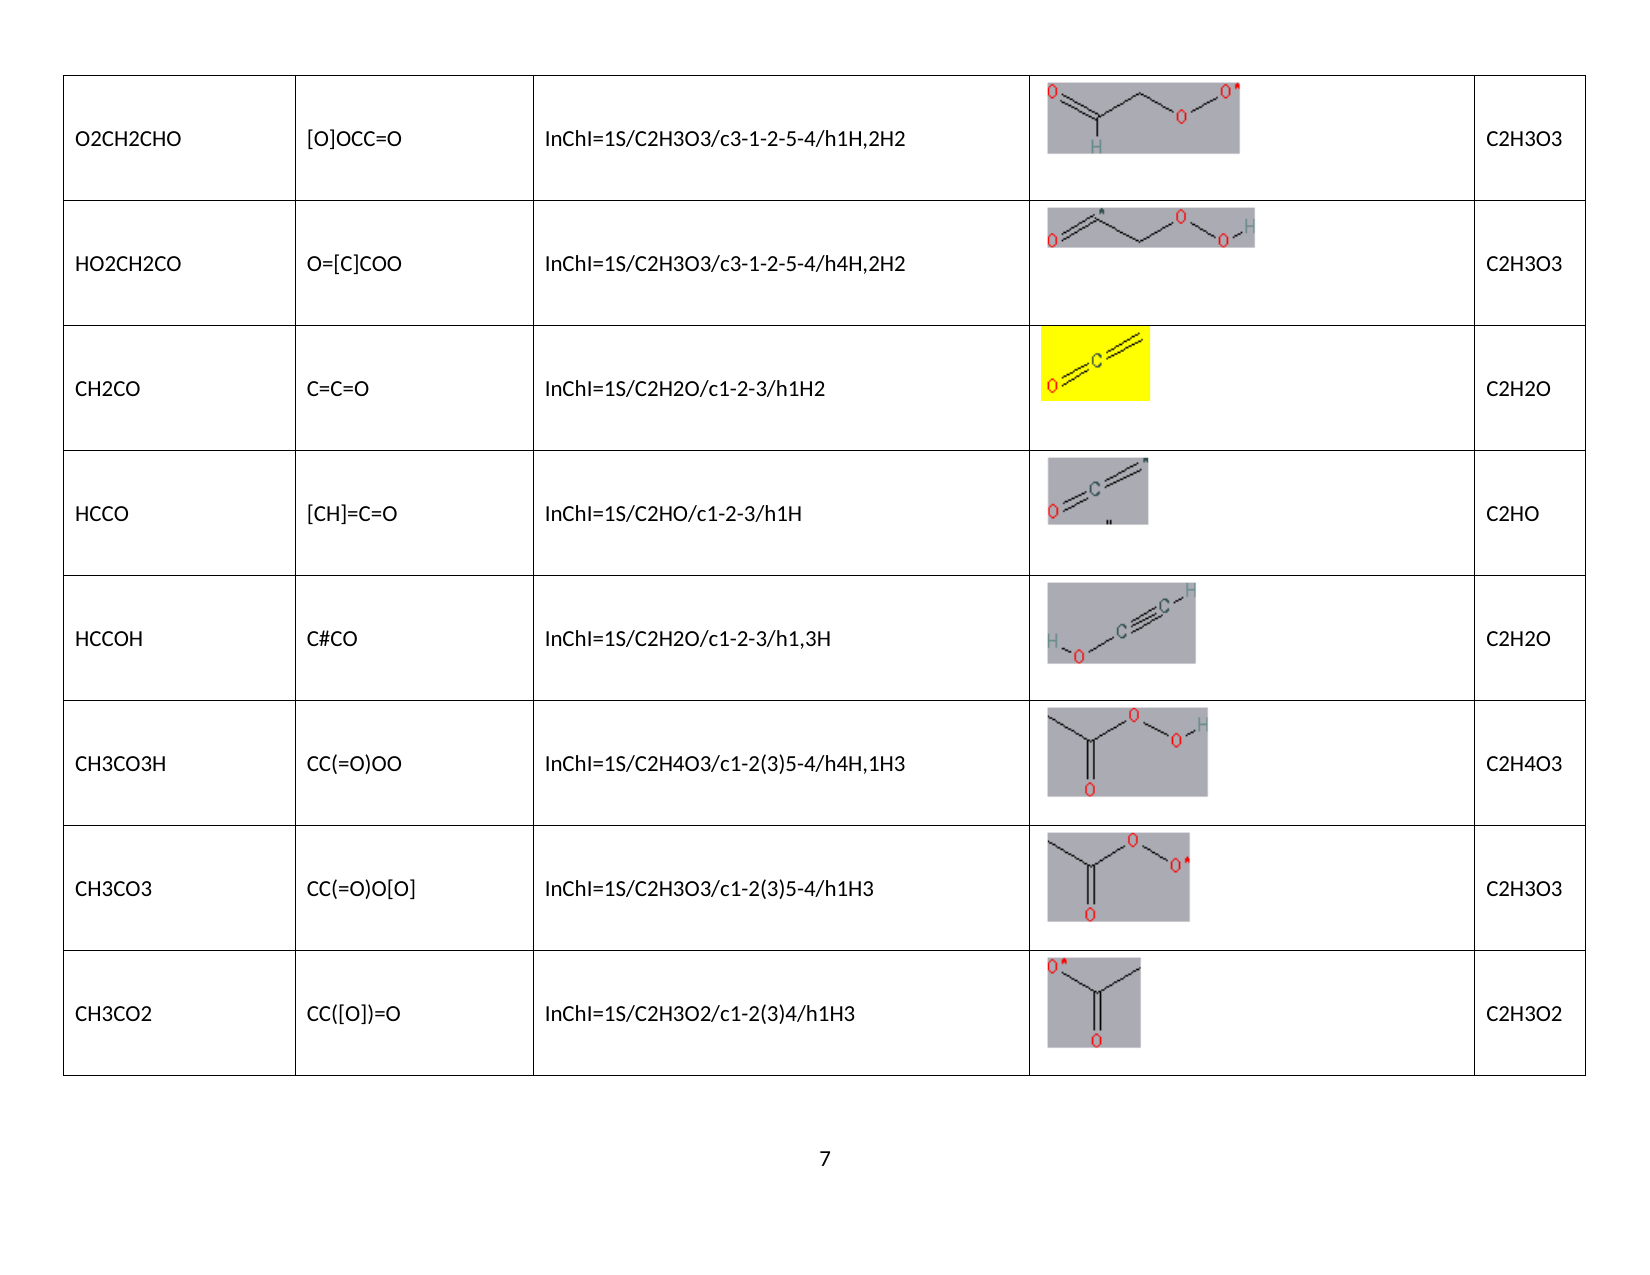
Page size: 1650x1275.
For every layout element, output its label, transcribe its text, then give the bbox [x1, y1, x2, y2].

table_cell C2H3O3 [1475, 201, 1585, 325]
table_cell HCCO [64, 451, 295, 575]
table_cell InChI=1S/C2H3O3/c1-2(3)5-4/h1H3 [534, 826, 1029, 950]
picture [1041, 326, 1151, 401]
table_cell [1030, 76, 1474, 200]
table_cell InChI=1S/C2H3O3/c3-1-2-5-4/h4H,2H2 [534, 201, 1029, 325]
table_cell InChI=1S/C2H2O/c1-2-3/h1H2 [534, 326, 1029, 450]
table_cell HO2CH2CO [64, 201, 295, 325]
table_cell HCCOH [64, 576, 295, 700]
table_cell CH3CO3H [64, 701, 295, 825]
picture [1041, 826, 1198, 930]
table_cell [1030, 701, 1474, 825]
table_cell [O]OCC=O [296, 76, 533, 200]
table_cell InChI=1S/C2H2O/c1-2-3/h1,3H [534, 576, 1029, 700]
table_cell [CH]=C=O [296, 451, 533, 575]
table_cell InChI=1S/C2H3O3/c3-1-2-5-4/h1H,2H2 [534, 76, 1029, 200]
table_cell C2H3O2 [1475, 951, 1585, 1075]
table_cell [1030, 826, 1474, 950]
picture [1041, 701, 1216, 805]
picture [1041, 76, 1248, 162]
table_cell [1030, 326, 1474, 450]
table_cell CH3CO2 [64, 951, 295, 1075]
table_cell CC([O])=O [296, 951, 533, 1075]
table_cell CC(=O)OO [296, 701, 533, 825]
table_cell C2H4O3 [1475, 701, 1585, 825]
table_cell [1030, 451, 1474, 575]
table_cell [1030, 951, 1474, 1075]
picture [1041, 576, 1204, 672]
picture [1041, 451, 1157, 533]
table_cell C2HO [1475, 451, 1585, 575]
table_cell [1030, 576, 1474, 700]
table_cell O=[C]COO [296, 201, 533, 325]
picture [1041, 201, 1263, 256]
table_cell C2H3O3 [1475, 76, 1585, 200]
table_cell CH3CO3 [64, 826, 295, 950]
table_cell C=C=O [296, 326, 533, 450]
table_cell C2H2O [1475, 576, 1585, 700]
table_cell [1030, 201, 1474, 325]
table_cell InChI=1S/C2HO/c1-2-3/h1H [534, 451, 1029, 575]
table_cell O2CH2CHO [64, 76, 295, 200]
table_cell InChI=1S/C2H3O2/c1-2(3)4/h1H3 [534, 951, 1029, 1075]
table_cell C#CO [296, 576, 533, 700]
table_cell C2H3O3 [1475, 826, 1585, 950]
table_cell CH2CO [64, 326, 295, 450]
picture [1041, 951, 1149, 1056]
table_cell CC(=O)O[O] [296, 826, 533, 950]
table_cell C2H2O [1475, 326, 1585, 450]
table_cell InChI=1S/C2H4O3/c1-2(3)5-4/h4H,1H3 [534, 701, 1029, 825]
